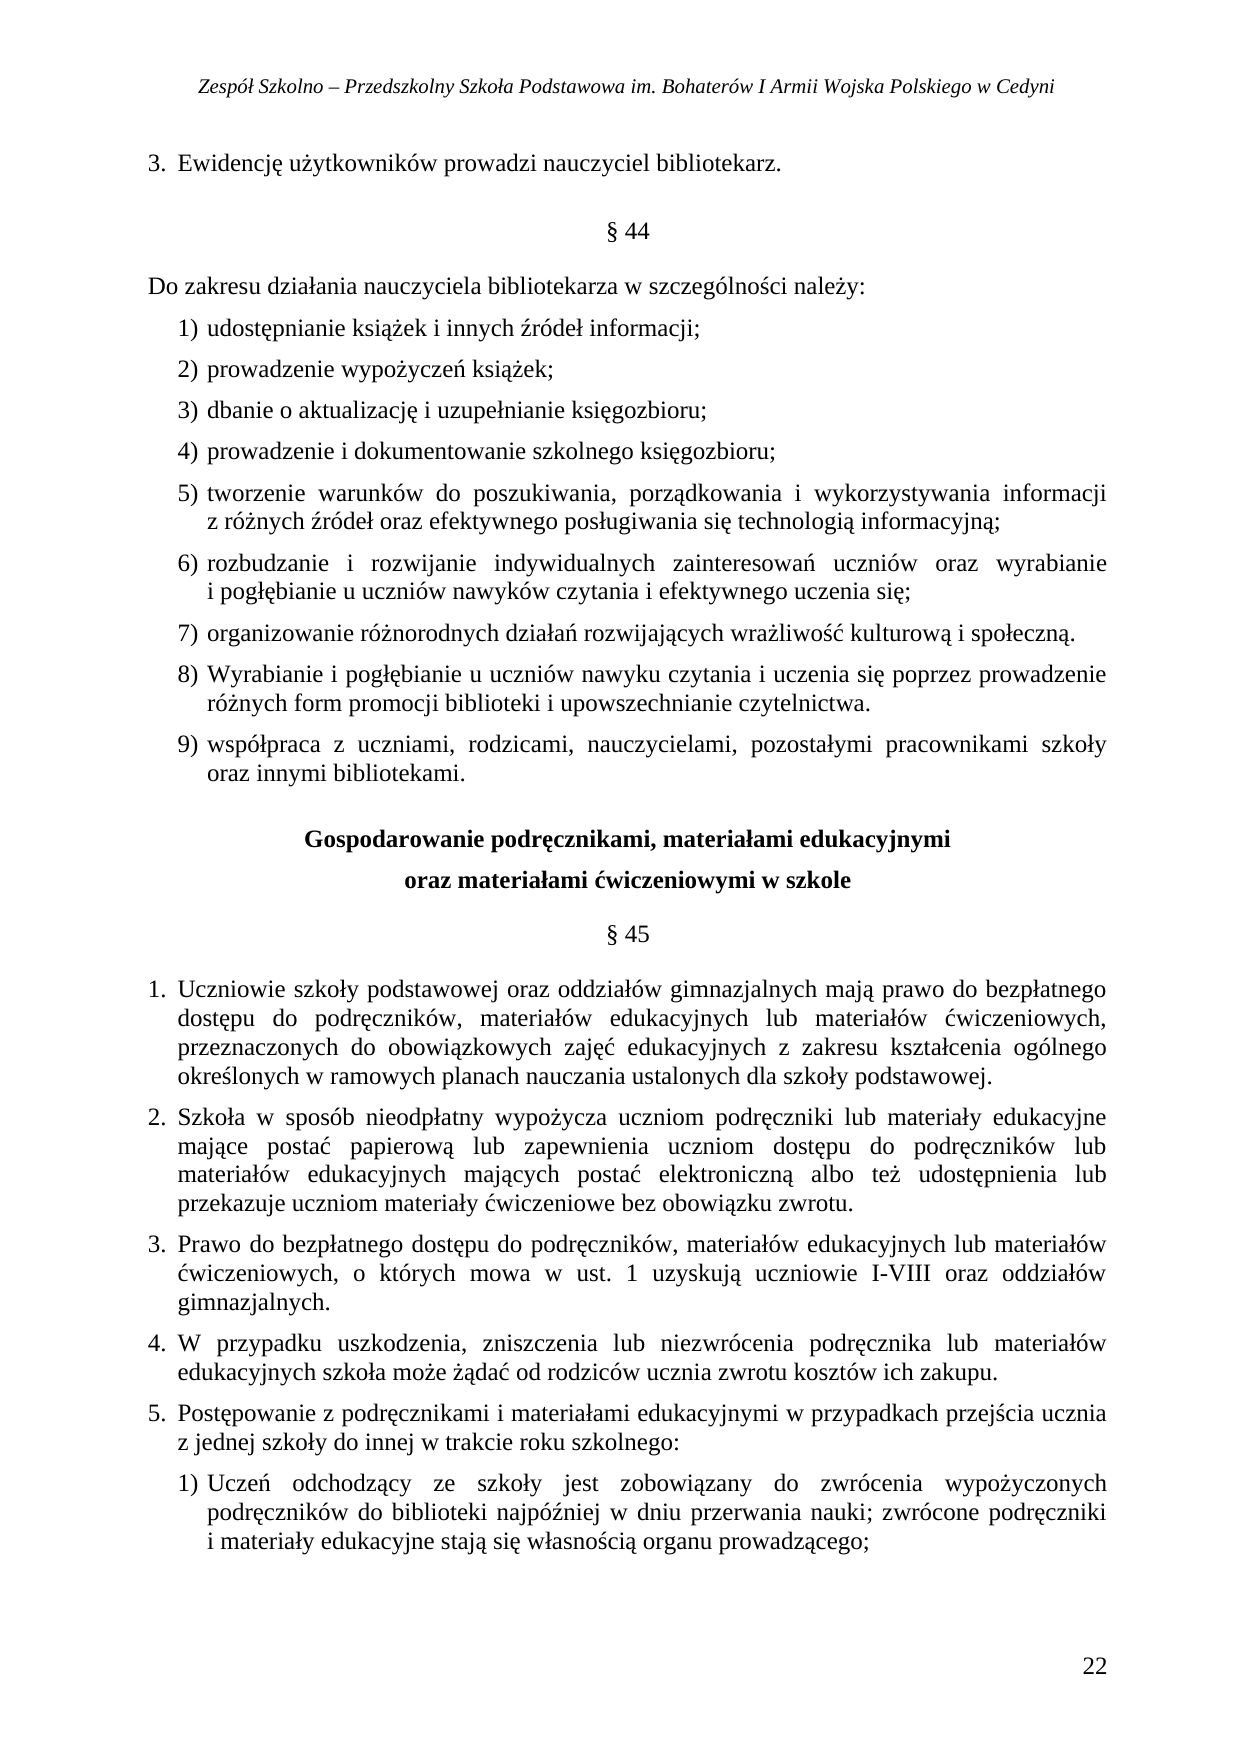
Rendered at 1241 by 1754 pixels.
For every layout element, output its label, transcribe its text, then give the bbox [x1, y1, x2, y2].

text Gospodarowanie podręcznikami, materiałami edukacyjnymi [148, 824, 1107, 853]
text § 44 [148, 216, 1107, 244]
list W przypadku uszkodzenia, zniszczenia lub niezwrócenia podręcznika lub materiałów edukacyjnych szkoła może żądać od rodziców ucznia zwrotu kosztów ich zakupu. [148, 1328, 1107, 1386]
list Prawo do bezpłatnego dostępu do podręczników, materiałów edukacyjnych lub materiałów ćwiczeniowych, o których mowa w ust. 1 uzyskują uczniowie I-VIII oraz oddziałów gimnazjalnych. [148, 1229, 1107, 1316]
list Wyrabianie i pogłębianie u uczniów nawyku czytania i uczenia się poprzez prowadzenie różnych form promocji biblioteki i upowszechnianie czytelnictwa. [177, 659, 1107, 716]
list organizowanie różnorodnych działań rozwijających wrażliwość kulturową i społeczną. [177, 618, 1107, 646]
text oraz materiałami ćwiczeniowymi w szkole [148, 865, 1107, 894]
list Ewidencję użytkowników prowadzi nauczyciel bibliotekarz. [148, 148, 1107, 176]
list Szkoła w sposób nieodpłatny wypożycza uczniom podręczniki lub materiały edukacyjne mające postać papierową lub zapewnienia uczniom dostępu do podręczników lub materiałów edukacyjnych mających postać elektroniczną albo też udostępnienia lub przekazuje uczniom materiały ćwiczeniowe bez obowiązku zwrotu. [148, 1102, 1107, 1217]
text Do zakresu działania nauczyciela bibliotekarza w szczególności należy: [148, 271, 1107, 300]
list Uczniowie szkoły podstawowej oraz oddziałów gimnazjalnych mają prawo do bezpłatnego dostępu do podręczników, materiałów edukacyjnych lub materiałów ćwiczeniowych, przeznaczonych do obowiązkowych zajęć edukacyjnych z zakresu kształcenia ogólnego określonych w ramowych planach nauczania ustalonych dla szkoły podstawowej. [148, 974, 1107, 1089]
list prowadzenie i dokumentowanie szkolnego księgozbioru; [177, 436, 1107, 465]
list tworzenie warunków do poszukiwania, porządkowania i wykorzystywania informacji z różnych źródeł oraz efektywnego posługiwania się technologią informacyjną; [177, 478, 1107, 535]
list Postępowanie z podręcznikami i materiałami edukacyjnymi w przypadkach przejścia ucznia z jednej szkoły do innej w trakcie roku szkolnego: [148, 1398, 1107, 1456]
text § 45 [148, 919, 1107, 948]
list Uczeń odchodzący ze szkoły jest zobowiązany do zwrócenia wypożyczonych podręczników do biblioteki najpóźniej w dniu przerwania nauki; zwrócone podręczniki i materiały edukacyjne stają się własnością organu prowadzącego; [177, 1468, 1107, 1554]
list współpraca z uczniami, rodzicami, nauczycielami, pozostałymi pracownikami szkoły oraz innymi bibliotekami. [177, 729, 1107, 786]
list rozbudzanie i rozwijanie indywidualnych zainteresowań uczniów oraz wyrabianie i pogłębianie u uczniów nawyków czytania i efektywnego uczenia się; [177, 548, 1107, 605]
list prowadzenie wypożyczeń książek; [177, 354, 1107, 383]
list udostępnianie książek i innych źródeł informacji; [177, 313, 1107, 341]
list dbanie o aktualizację i uzupełnianie księgozbioru; [177, 395, 1107, 424]
